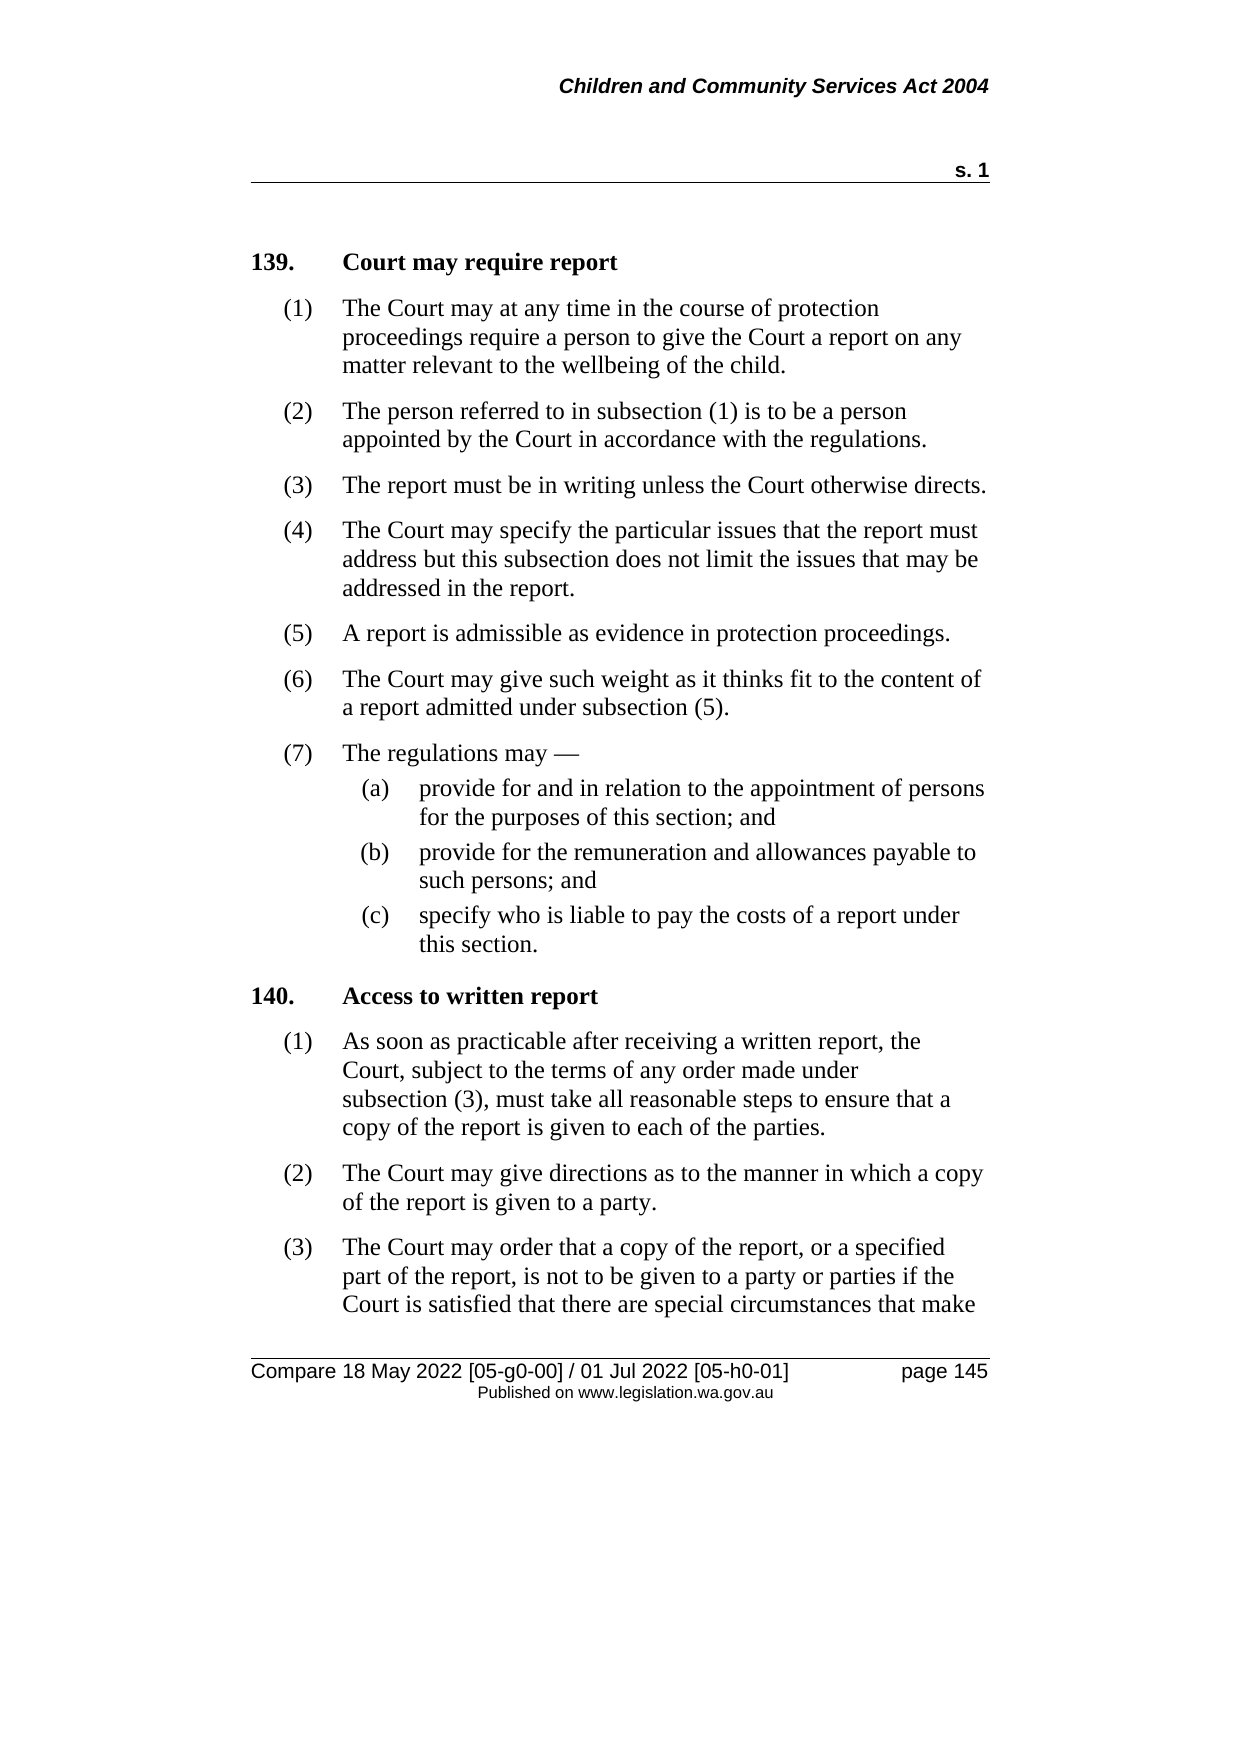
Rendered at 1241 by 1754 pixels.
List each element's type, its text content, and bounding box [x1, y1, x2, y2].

text (2) The Court may give directions as to the manner in which a copy of the report is given to a party. [251, 1158, 990, 1215]
text (1) As soon as practicable after receiving a written report, the Court, subject to the terms of any order made under subsection (3), must take all reasonable steps to ensure that a copy of the report is given to each of the parties. [251, 1026, 990, 1141]
text (3) The report must be in writing unless the Court otherwise directs. [251, 470, 990, 499]
text (a) provide for and in relation to the appointment of persons for the purposes of this section; and [251, 773, 990, 830]
text (2) The person referred to in subsection (1) is to be a person appointed by the Court in accordance with the regulations. [251, 396, 990, 453]
text (4) The Court may specify the particular issues that the report must address but this subsection does not limit the issues that may be addressed in the report. [251, 515, 990, 602]
text (b) provide for the remuneration and allowances payable to such persons; and [251, 837, 990, 894]
subtitle 139. Court may require report [251, 247, 990, 276]
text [251, 1232, 990, 1318]
text (1) The Court may at any time in the course of protection proceedings require a person to give the Court a report on any matter relevant to the wellbeing of the child. [251, 293, 990, 379]
text (6) The Court may give such weight as it thinks fit to the content of a report admitted under subsection (5). [251, 664, 990, 721]
subtitle 140. Access to written report [251, 981, 990, 1009]
text (5) A report is admissible as evidence in protection proceedings. [251, 618, 990, 647]
text (7) The regulations may — [251, 738, 990, 767]
text (c) specify who is liable to pay the costs of a report under this section. [251, 900, 990, 958]
